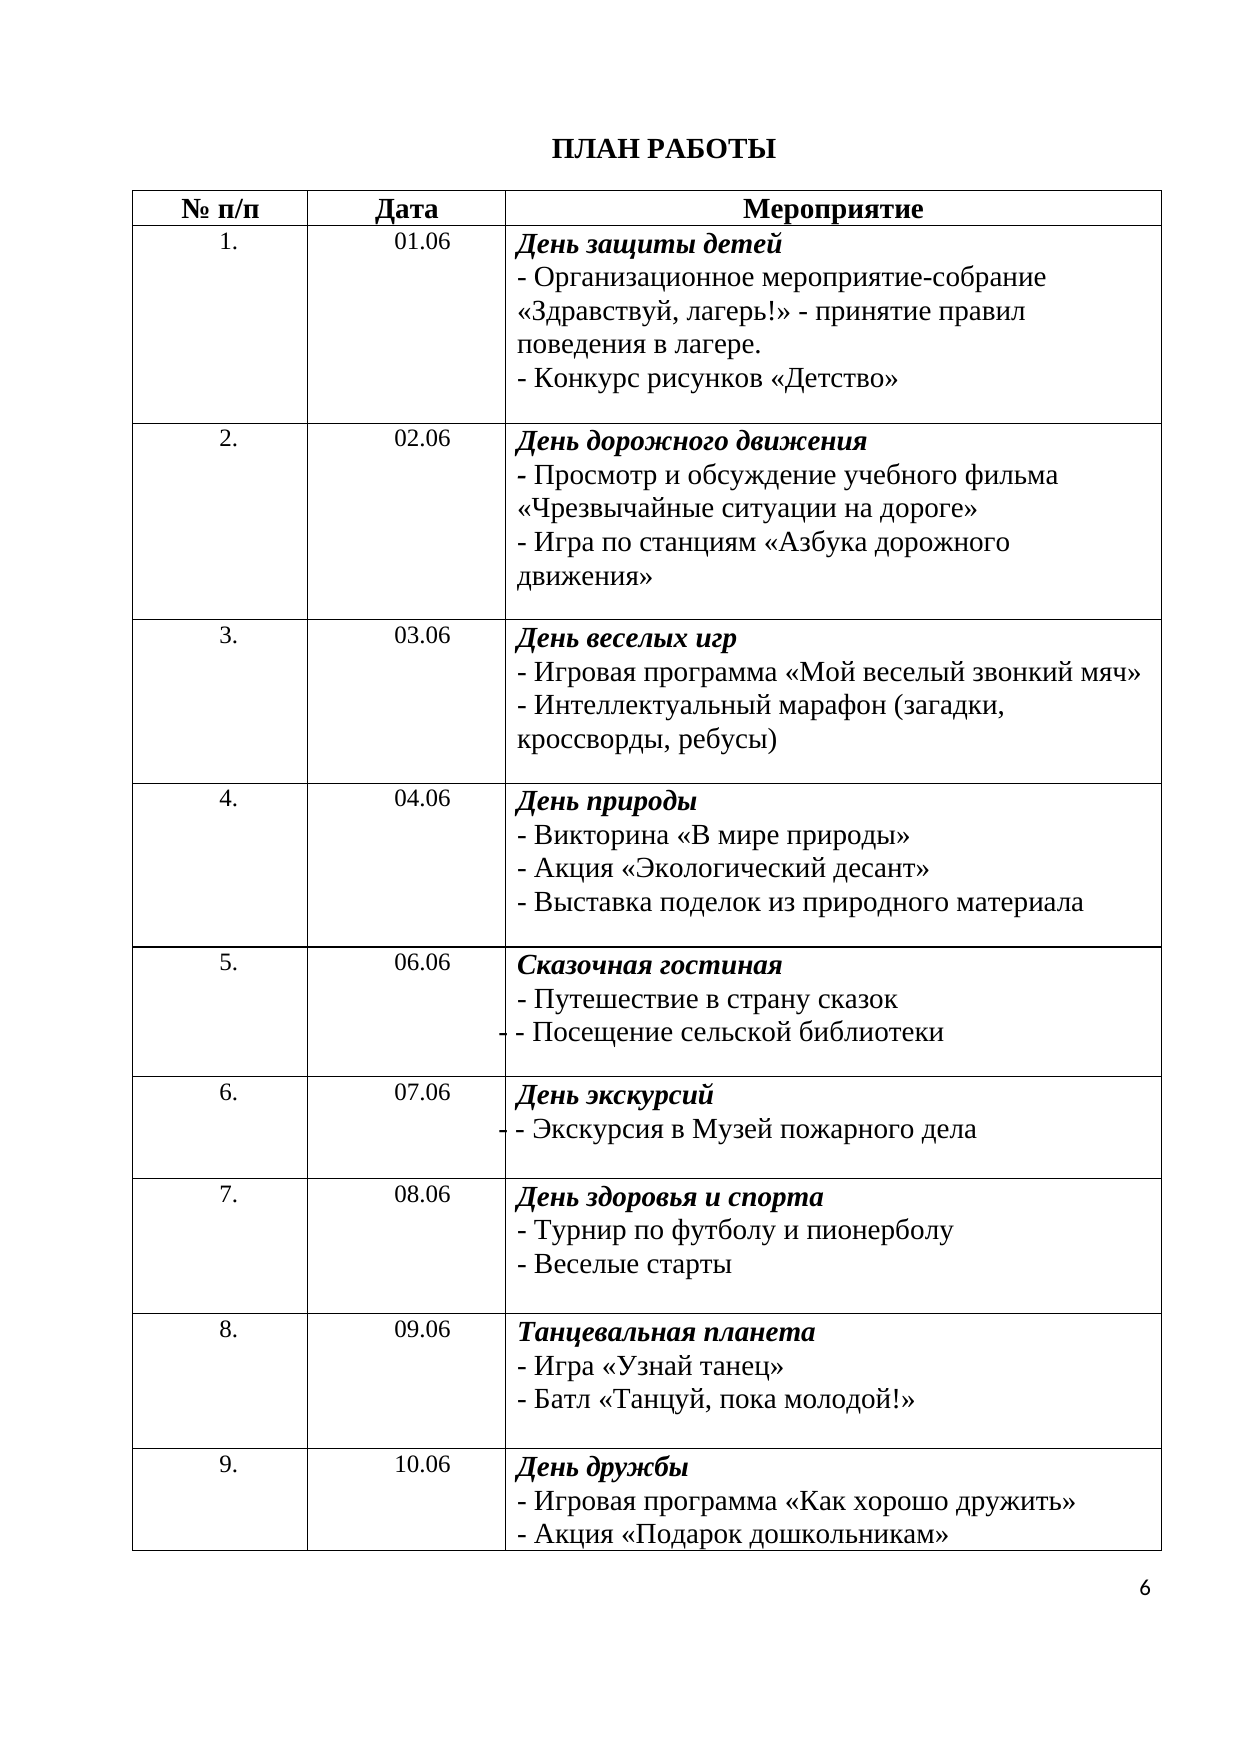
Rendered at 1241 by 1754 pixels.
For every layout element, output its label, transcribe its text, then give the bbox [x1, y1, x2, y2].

table_cell 4. [133, 784, 307, 946]
table_cell 2. [133, 424, 307, 619]
table_cell 3. [133, 620, 307, 782]
table_cell 01.06 [308, 226, 505, 422]
table_cell 10.06 [308, 1449, 505, 1550]
table_cell День дружбы - Игровая программа «Как хорошо дружить» - Акция «Подарок дошкольникам» [506, 1449, 1161, 1550]
table_cell День веселых игр - Игровая программа «Мой веселый звонкий мяч» - Интеллектуальный марафон (загадки, кроссворды, ребусы) [506, 620, 1161, 782]
table_cell 08.06 [308, 1179, 505, 1313]
table_cell 09.06 [308, 1314, 505, 1448]
table_cell 04.06 [308, 784, 505, 946]
table_cell День дорожного движения - Просмотр и обсуждение учебного фильма «Чрезвычайные ситуации на дороге» - Игра по станциям «Азбука дорожного движения» [506, 424, 1161, 619]
table_cell День защиты детей - Организационное мероприятие-собрание «Здравствуй, лагерь!» - принятие правил поведения в лагере. - Конкурс рисунков «Детство» [506, 226, 1161, 422]
table_cell День природы - Викторина «В мире природы» - Акция «Экологический десант» - Выставка поделок из природного материала [506, 784, 1161, 946]
table_cell 9. [133, 1449, 307, 1550]
table_header № п/п [133, 191, 307, 225]
table_cell 8. [133, 1314, 307, 1448]
table_header Дата [308, 191, 505, 225]
table_header Мероприятие [506, 191, 1161, 225]
text ПЛАН РАБОТЫ [177, 131, 1151, 164]
table_cell 07.06 [308, 1077, 505, 1178]
table_cell День экскурсий - - Экскурсия в Музей пожарного дела [506, 1077, 1161, 1178]
table_cell 06.06 [308, 948, 505, 1076]
table_cell 1. [133, 226, 307, 422]
table_cell День здоровья и спорта - Турнир по футболу и пионерболу - Веселые старты [506, 1179, 1161, 1313]
table_cell Танцевальная планета - Игра «Узнай танец» - Батл «Танцуй, пока молодой!» [506, 1314, 1161, 1448]
table_cell 5. [133, 948, 307, 1076]
table_cell Сказочная гостиная - Путешествие в страну сказок - - Посещение сельской библиотеки [506, 948, 1161, 1076]
table_cell 03.06 [308, 620, 505, 782]
table_cell 02.06 [308, 424, 505, 619]
table_cell 7. [133, 1179, 307, 1313]
table_cell 6. [133, 1077, 307, 1178]
